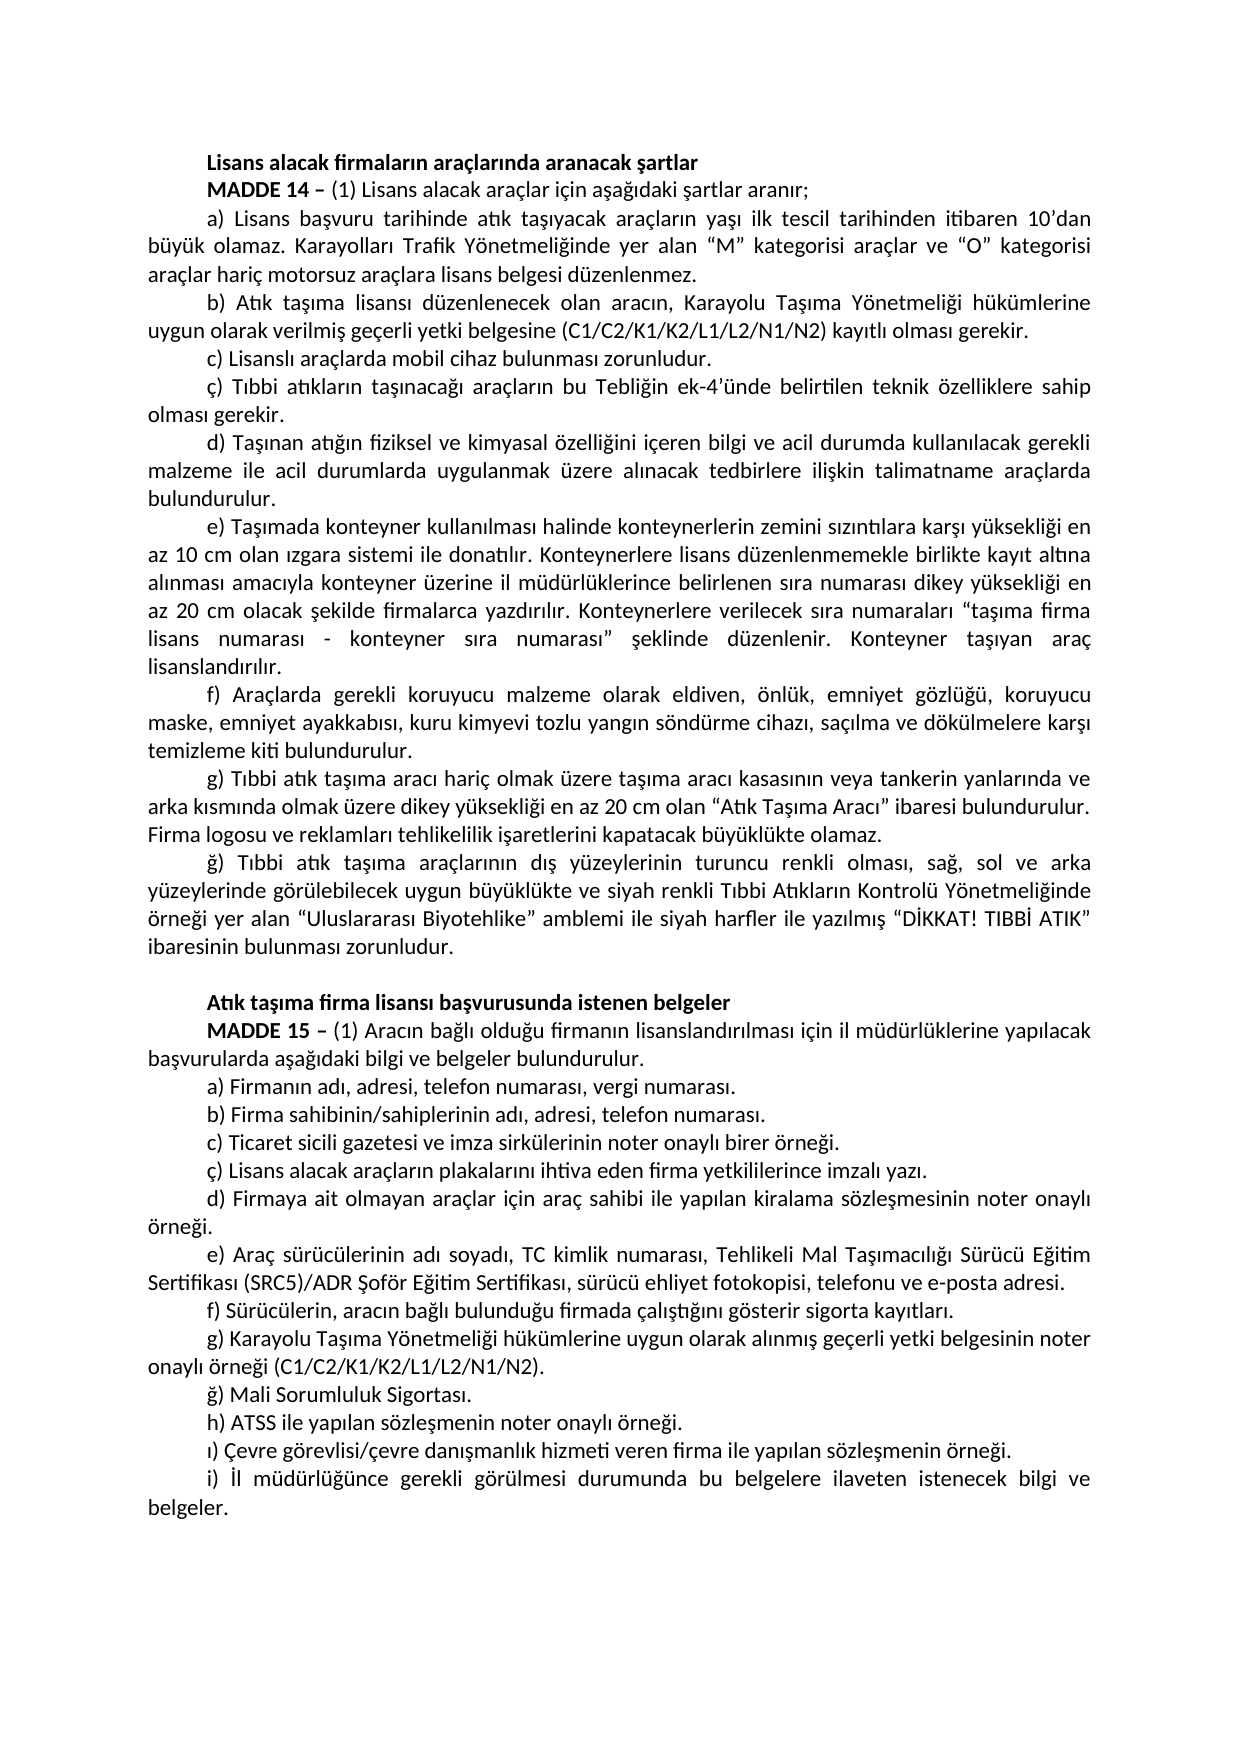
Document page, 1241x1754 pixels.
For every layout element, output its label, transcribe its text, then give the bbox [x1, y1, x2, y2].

text Lisans alacak firmaların araçlarında aranacak şartlar [148, 148, 1093, 176]
text b) Atık taşıma lisansı düzenlenecek olan aracın, Karayolu Taşıma Yönetmeliği hükümlerine uygun olarak verilmiş geçerli yetki belgesine (C1/C2/K1/K2/L1/L2/N1/N2) kayıtlı olması gerekir. [148, 288, 1093, 344]
text d) Firmaya ait olmayan araçlar için araç sahibi ile yapılan kiralama sözleşmesinin noter onaylı örneği. [148, 1184, 1093, 1240]
text d) Taşınan atığın fiziksel ve kimyasal özelliğini içeren bilgi ve acil durumda kullanılacak gerekli malzeme ile acil durumlarda uygulanmak üzere alınacak tedbirlere ilişkin talimatname araçlarda bulundurulur. [148, 428, 1093, 512]
text a) Lisans başvuru tarihinde atık taşıyacak araçların yaşı ilk tescil tarihinden itibaren 10’dan büyük olamaz. Karayolları Trafik Yönetmeliğinde yer alan “M” kategorisi araçlar ve “O” kategorisi araçlar hariç motorsuz araçlara lisans belgesi düzenlenmez. [148, 204, 1093, 288]
text h) ATSS ile yapılan sözleşmenin noter onaylı örneği. [148, 1408, 1093, 1437]
text e) Araç sürücülerinin adı soyadı, TC kimlik numarası, Tehlikeli Mal Taşımacılığı Sürücü Eğitim Sertifikası (SRC5)/ADR Şoför Eğitim Sertifikası, sürücü ehliyet fotokopisi, telefonu ve e-posta adresi. [148, 1240, 1093, 1296]
text ğ) Tıbbi atık taşıma araçlarının dış yüzeylerinin turuncu renkli olması, sağ, sol ve arka yüzeylerinde görülebilecek uygun büyüklükte ve siyah renkli Tıbbi Atıkların Kontrolü Yönetmeliğinde örneği yer alan “Uluslararası Biyotehlike” amblemi ile siyah harfler ile yazılmış “DİKKAT! TIBBİ ATIK” ibaresinin bulunması zorunludur. [148, 848, 1093, 960]
text ğ) Mali Sorumluluk Sigortası. [148, 1381, 1093, 1408]
text g) Tıbbi atık taşıma aracı hariç olmak üzere taşıma aracı kasasının veya tankerin yanlarında ve arka kısmında olmak üzere dikey yüksekliği en az 20 cm olan “Atık Taşıma Aracı” ibaresi bulundurulur. Firma logosu ve reklamları tehlikelilik işaretlerini kapatacak büyüklükte olamaz. [148, 764, 1093, 848]
text c) Lisanslı araçlarda mobil cihaz bulunması zorunludur. [148, 344, 1093, 372]
text ı) Çevre görevlisi/çevre danışmanlık hizmeti veren firma ile yapılan sözleşmenin örneği. [148, 1437, 1093, 1464]
text b) Firma sahibinin/sahiplerinin adı, adresi, telefon numarası. [148, 1100, 1093, 1128]
text f) Araçlarda gerekli koruyucu malzeme olarak eldiven, önlük, emniyet gözlüğü, koruyucu maske, emniyet ayakkabısı, kuru kimyevi tozlu yangın söndürme cihazı, saçılma ve dökülmelere karşı temizleme kiti bulundurulur. [148, 680, 1093, 764]
text g) Karayolu Taşıma Yönetmeliği hükümlerine uygun olarak alınmış geçerli yetki belgesinin noter onaylı örneği (C1/C2/K1/K2/L1/L2/N1/N2). [148, 1324, 1093, 1381]
text e) Taşımada konteyner kullanılması halinde konteynerlerin zemini sızıntılara karşı yüksekliği en az 10 cm olan ızgara sistemi ile donatılır. Konteynerlere lisans düzenlenmemekle birlikte kayıt altına alınması amacıyla konteyner üzerine il müdürlüklerince belirlenen sıra numarası dikey yüksekliği en az 20 cm olacak şekilde firmalarca yazdırılır. Konteynerlere verilecek sıra numaraları “taşıma firma lisans numarası - konteyner sıra numarası” şeklinde düzenlenir. Konteyner taşıyan araç lisanslandırılır. [148, 512, 1093, 680]
text MADDE 14 – (1) Lisans alacak araçlar için aşağıdaki şartlar aranır; [148, 176, 1093, 204]
text i) İl müdürlüğünce gerekli görülmesi durumunda bu belgelere ilaveten istenecek bilgi ve belgeler. [148, 1464, 1093, 1521]
text c) Ticaret sicili gazetesi ve imza sirkülerinin noter onaylı birer örneği. [148, 1128, 1093, 1156]
text MADDE 15 – (1) Aracın bağlı olduğu firmanın lisanslandırılması için il müdürlüklerine yapılacak başvurularda aşağıdaki bilgi ve belgeler bulundurulur. [148, 1016, 1093, 1072]
text ç) Lisans alacak araçların plakalarını ihtiva eden firma yetkililerince imzalı yazı. [148, 1156, 1093, 1184]
text a) Firmanın adı, adresi, telefon numarası, vergi numarası. [148, 1072, 1093, 1100]
text f) Sürücülerin, aracın bağlı bulunduğu firmada çalıştığını gösterir sigorta kayıtları. [148, 1296, 1093, 1324]
text ç) Tıbbi atıkların taşınacağı araçların bu Tebliğin ek-4’ünde belirtilen teknik özelliklere sahip olması gerekir. [148, 372, 1093, 428]
text Atık taşıma firma lisansı başvurusunda istenen belgeler [148, 988, 1093, 1016]
